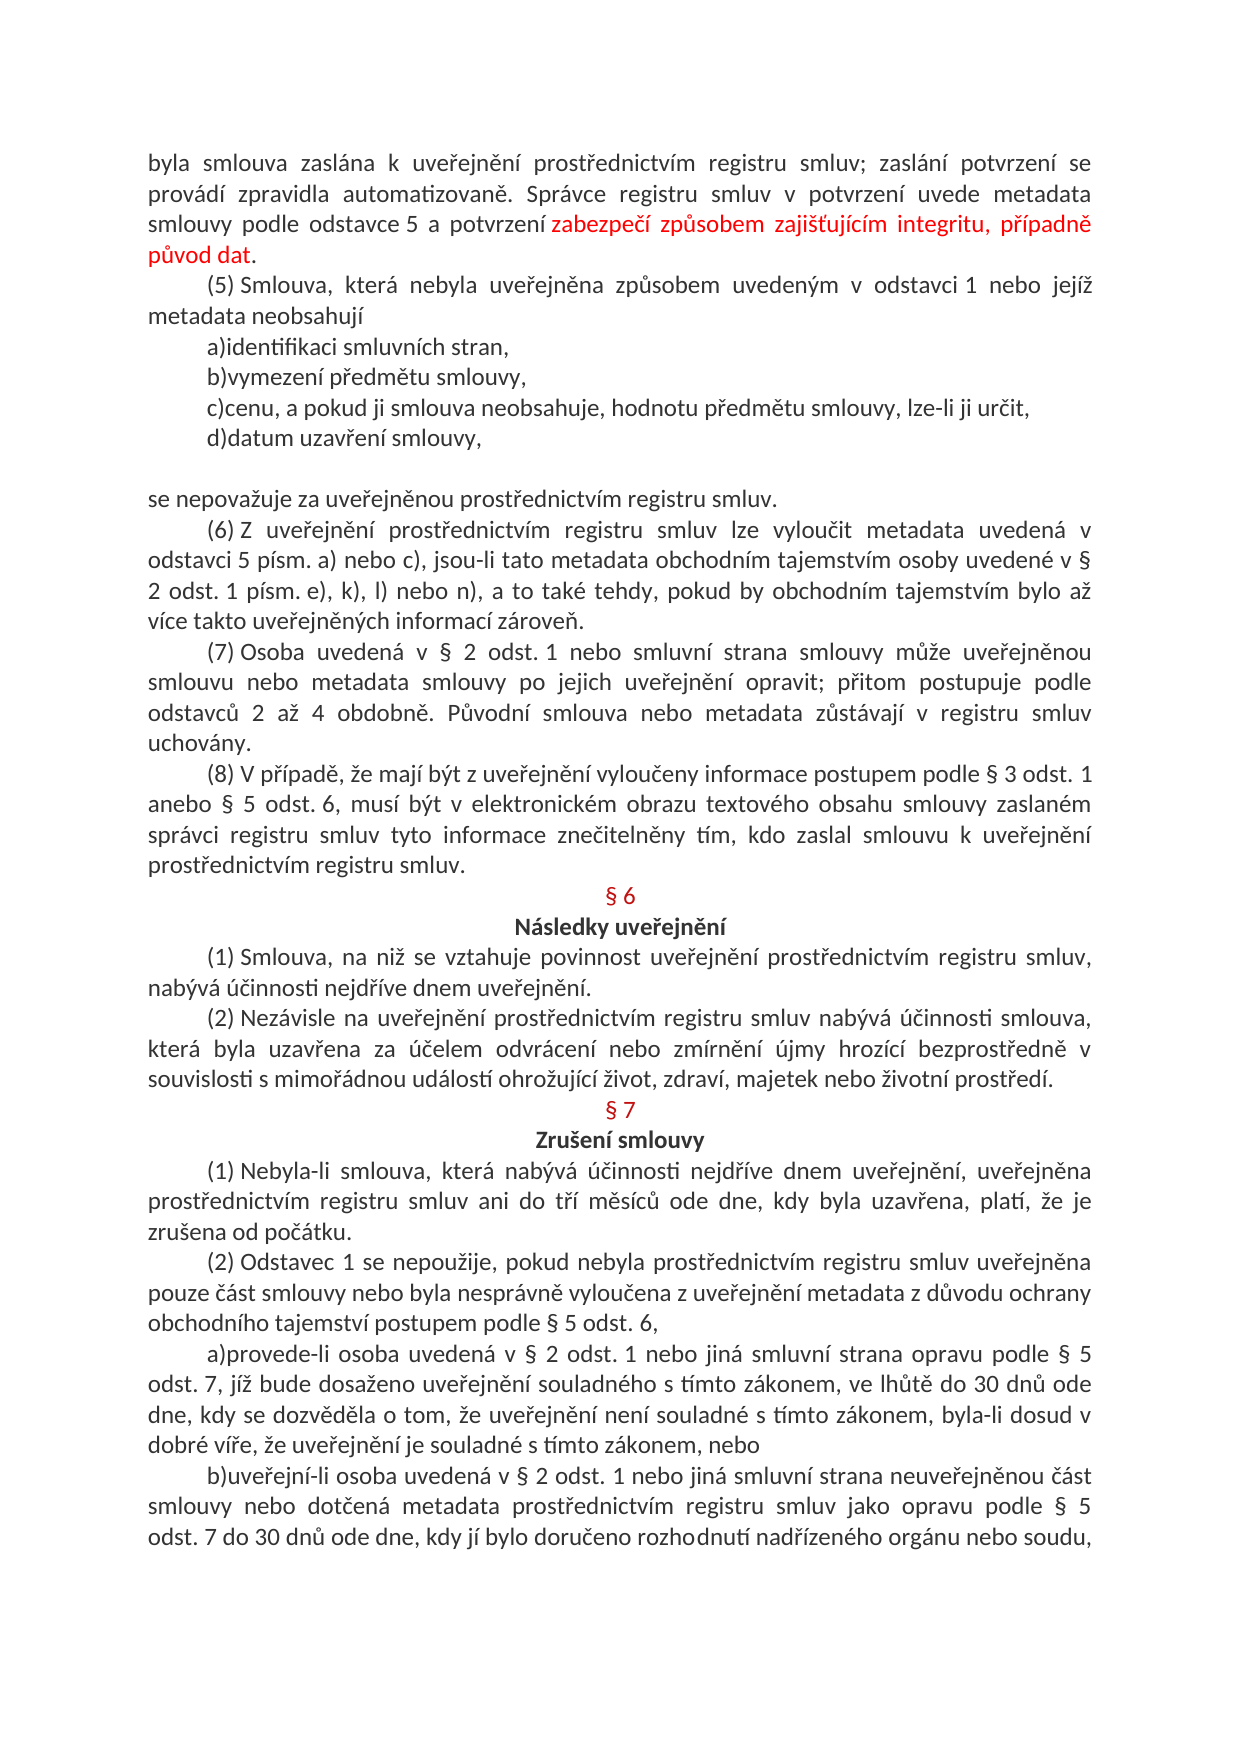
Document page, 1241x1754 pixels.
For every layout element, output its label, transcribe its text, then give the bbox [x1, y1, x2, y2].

text (2) Nezávisle na uveřejnění prostřednictvím registru smluv nabývá účinnosti smlouva, která byla uzavřena za účelem odvrácení nebo zmírnění újmy hrozící bezprostředně v souvislosti s mimořádnou událostí ohrožující život, zdraví, majetek nebo životní prostředí. [148, 1002, 1093, 1094]
text (5) Smlouva, která nebyla uveřejněna způsobem uvedeným v odstavci 1 nebo jejíž metadata neobsahují [148, 270, 1093, 331]
text c)cenu, a pokud ji smlouva neobsahuje, hodnotu předmětu smlouvy, lze-li ji určit, [148, 392, 1093, 422]
text a)provede-li osoba uvedená v § 2 odst. 1 nebo jiná smluvní strana opravu podle § 5 odst. 7, jíž bude dosaženo uveřejnění souladného s tímto zákonem, ve lhůtě do 30 dnů ode dne, kdy se dozvěděla o tom, že uveřejnění není souladné s tímto zákonem, byla-li dosud v dobré víře, že uveřejnění je souladné s tímto zákonem, nebo [148, 1338, 1093, 1460]
text (1) Nebyla-li smlouva, která nabývá účinnosti nejdříve dnem uveřejnění, uveřejněna prostřednictvím registru smluv ani do tří měsíců ode dne, kdy byla uzavřena, platí, že je zrušena od počátku. [148, 1155, 1093, 1246]
text b)vymezení předmětu smlouvy, [148, 361, 1093, 392]
text (1) Smlouva, na niž se vztahuje povinnost uveřejnění prostřednictvím registru smluv, nabývá účinnosti nejdříve dnem uveřejnění. [148, 941, 1093, 1002]
text d)datum uzavření smlouvy, [148, 422, 1093, 453]
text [148, 148, 1093, 270]
text (6) Z uveřejnění prostřednictvím registru smluv lze vyloučit metadata uvedená v odstavci 5 písm. a) nebo c), jsou-li tato metadata obchodním tajemstvím osoby uvedené v § 2 odst. 1 písm. e), k), l) nebo n), a to také tehdy, pokud by obchodním tajemstvím bylo až více takto uveřejněných informací zároveň. [148, 514, 1093, 636]
text § 6 [148, 880, 1093, 911]
text se nepovažuje za uveřejněnou prostřednictvím registru smluv. [148, 453, 1093, 514]
text § 7 [148, 1094, 1093, 1124]
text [148, 1460, 1093, 1552]
text Následky uveřejnění [148, 911, 1093, 941]
text Zrušení smlouvy [148, 1124, 1093, 1155]
text (2) Odstavec 1 se nepoužije, pokud nebyla prostřednictvím registru smluv uveřejněna pouze část smlouvy nebo byla nesprávně vyloučena z uveřejnění metadata z důvodu ochrany obchodního tajemství postupem podle § 5 odst. 6, [148, 1246, 1093, 1338]
text a)identifikaci smluvních stran, [148, 331, 1093, 361]
text (8) V případě, že mají být z uveřejnění vyloučeny informace postupem podle § 3 odst. 1 anebo § 5 odst. 6, musí být v elektronickém obrazu textového obsahu smlouvy zaslaném správci registru smluv tyto informace znečitelněny tím, kdo zaslal smlouvu k uveřejnění prostřednictvím registru smluv. [148, 758, 1093, 880]
text (7) Osoba uvedená v § 2 odst. 1 nebo smluvní strana smlouvy může uveřejněnou smlouvu nebo metadata smlouvy po jejich uveřejnění opravit; přitom postupuje podle odstavců 2 až 4 obdobně. Původní smlouva nebo metadata zůstávají v registru smluv uchovány. [148, 636, 1093, 758]
